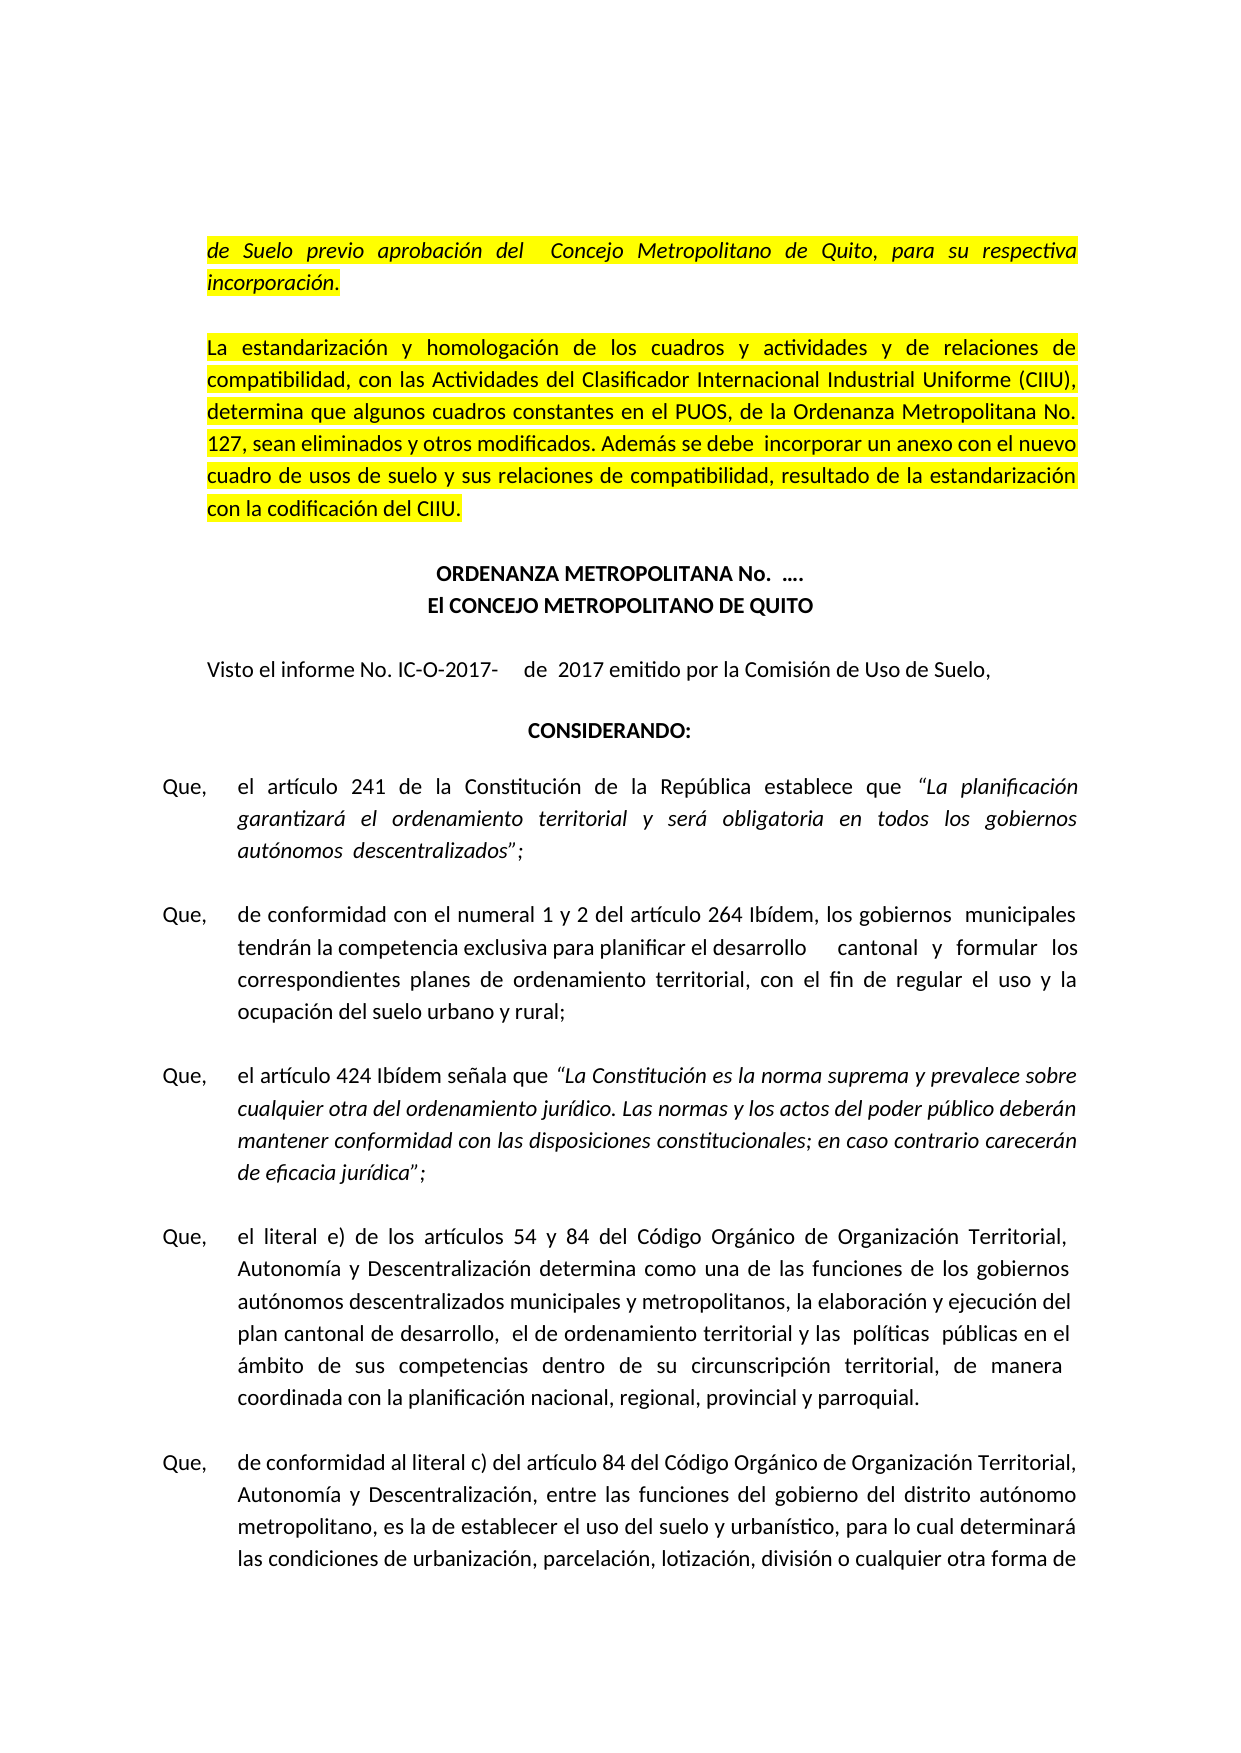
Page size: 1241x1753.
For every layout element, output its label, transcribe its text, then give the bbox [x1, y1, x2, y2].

text Que, el literal e) de los artículos 54 y 84 del Código Orgánico de Organización Territorial, Autonomía y Descentralización determina como una de las funciones de los gobiernos autónomos descentralizados municipales y metropolitanos, la elaboración y ejecución del plan cantonal de desarrollo, el de ordenamiento territorial y las políticas públicas en el ámbito de sus competencias dentro de su circunscripción territorial, de manera coordinada con la planificación nacional, regional, provincial y parroquial. [162, 1222, 1078, 1411]
text ORDENANZA METROPOLITANA No. …. [162, 559, 1078, 587]
text El CONCEJO METROPOLITANO DE QUITO [162, 591, 1078, 619]
text Que, de conformidad con el numeral 1 y 2 del artículo 264 Ibídem, los gobiernos municipales tendrán la competencia exclusiva para planificar el desarrollo cantonal y formular los correspondientes planes de ordenamiento territorial, con el fin de regular el uso y la ocupación del suelo urbano y rural; [162, 901, 1078, 1025]
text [162, 1448, 1078, 1572]
text La estandarización y homologación de los cuadros y actividades y de relaciones de compatibilidad, con las Actividades del Clasificador Internacional Industrial Uniforme (CIIU), determina que algunos cuadros constantes en el PUOS, de la Ordenanza Metropolitana No. 127, sean eliminados y otros modificados. Además se debe incorporar un anexo con el nuevo cuadro de usos de suelo y sus relaciones de compatibilidad, resultado de la estandarización con la codificación del CIIU. [207, 489, 1078, 522]
text Visto el informe No. IC-O-2017- de 2017 emitido por la Comisión de Uso de Suelo, [207, 656, 1078, 683]
text Que, el artículo 241 de la Constitución de la República establece que “La planificación garantizará el ordenamiento territorial y será obligatoria en todos los gobiernos autónomos descentralizados”; [162, 772, 1078, 864]
text Que, el artículo 424 Ibídem señala que “La Constitución es la norma suprema y prevalece sobre cualquier otra del ordenamiento jurídico. Las normas y los actos del poder público deberán mantener conformidad con las disposiciones constitucionales; en caso contrario carecerán de eficacia jurídica”; [162, 1061, 1078, 1186]
text CONSIDERANDO: [162, 716, 1078, 744]
